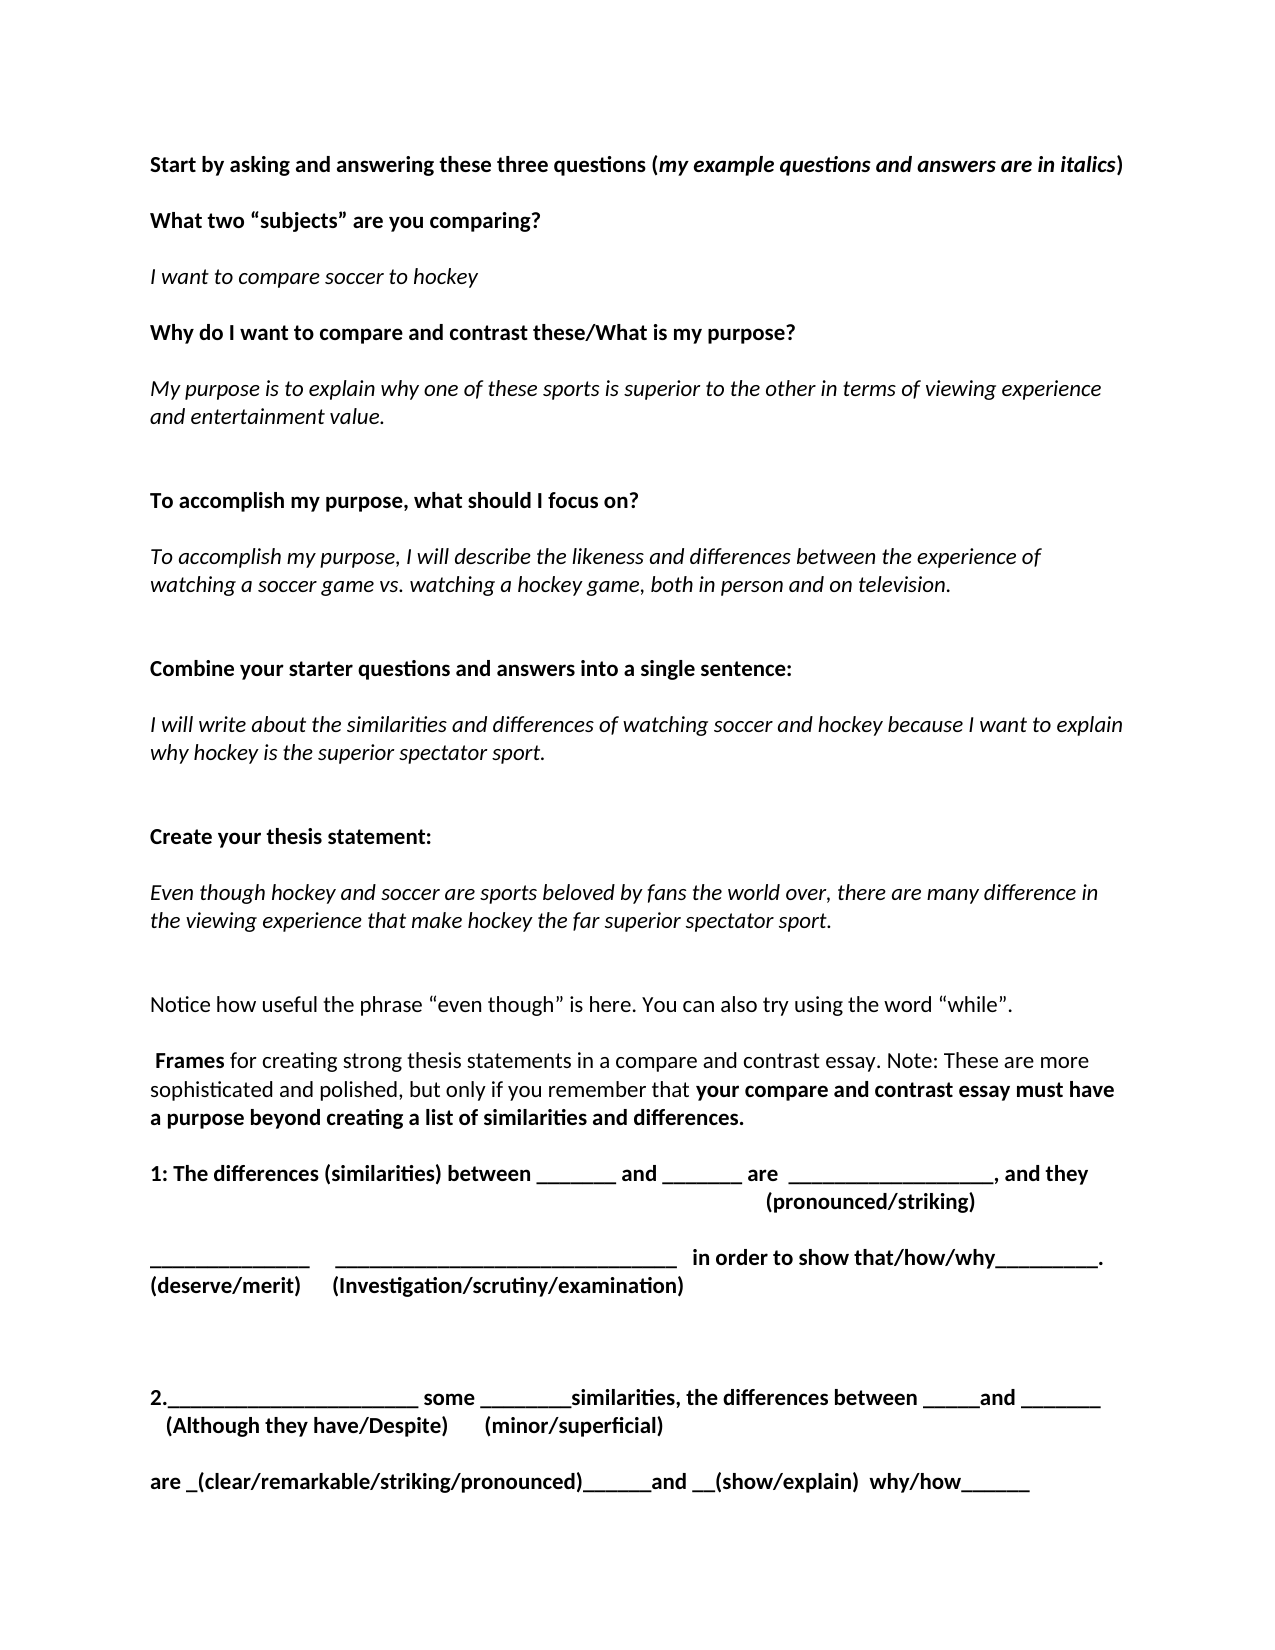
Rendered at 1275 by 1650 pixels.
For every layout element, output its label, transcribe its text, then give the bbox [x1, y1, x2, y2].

text I will write about the similarities and differences of watching soccer and hockey because I want to explain why hockey is the superior spectator sport. [150, 710, 1125, 766]
text Frames for creating strong thesis statements in a compare and contrast essay. Note: These are more sophisticated and polished, but only if you remember that your compare and contrast essay must have a purpose beyond creating a list of similarities and differences. [150, 1047, 1125, 1131]
text Even though hockey and soccer are sports beloved by fans the world over, there are many difference in the viewing experience that make hockey the far superior spectator sport. [150, 878, 1125, 934]
text My purpose is to explain why one of these sports is superior to the other in terms of viewing experience and entertainment value. [150, 374, 1125, 430]
text 2.______________________ some ________similarities, the differences between _____and _______ [150, 1383, 1125, 1411]
text To accomplish my purpose, what should I focus on? [150, 486, 1125, 514]
text (pronounced/striking) [150, 1187, 1125, 1215]
text Combine your starter questions and answers into a single sentence: [150, 654, 1125, 682]
text Create your thesis statement: [150, 822, 1125, 851]
text ______________ ______________________________ in order to show that/how/why_________. [150, 1243, 1125, 1271]
text are _(clear/remarkable/striking/pronounced)______and __(show/explain) why/how______ [150, 1467, 1125, 1495]
text (Although they have/Despite) (minor/superficial) [150, 1411, 1125, 1439]
text Notice how useful the phrase “even though” is here. You can also try using the word “while”. [150, 991, 1125, 1019]
text Start by asking and answering these three questions (my example questions and answers are in italics) [150, 150, 1125, 178]
text (deserve/merit) (Investigation/scrutiny/examination) [150, 1271, 1125, 1299]
text I want to compare soccer to hockey [150, 262, 1125, 290]
text Why do I want to compare and contrast these/What is my purpose? [150, 318, 1125, 346]
text To accomplish my purpose, I will describe the likeness and differences between the experience of watching a soccer game vs. watching a hockey game, both in person and on television. [150, 542, 1125, 598]
text What two “subjects” are you comparing? [150, 206, 1125, 234]
text 1: The differences (similarities) between _______ and _______ are __________________, and they [150, 1159, 1125, 1187]
